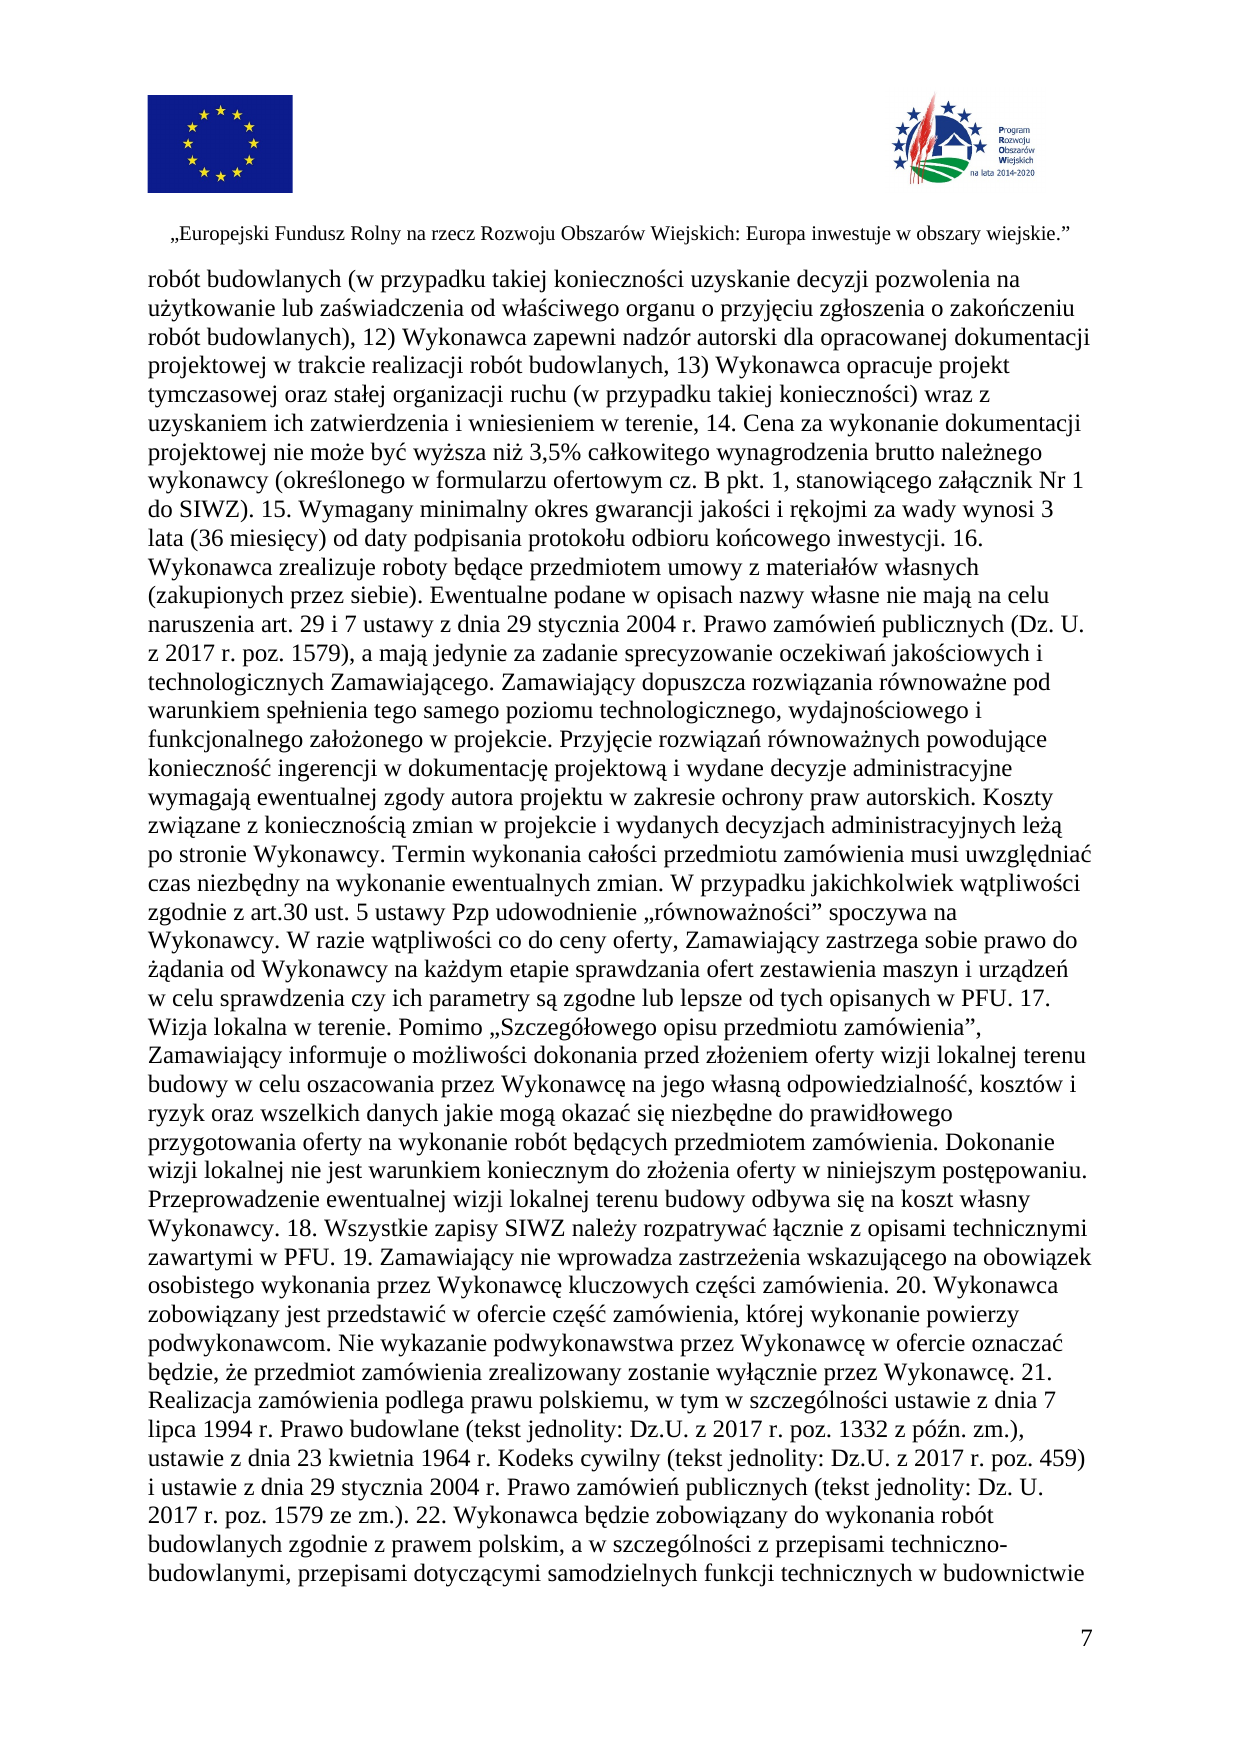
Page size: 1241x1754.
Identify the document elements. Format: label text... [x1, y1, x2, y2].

picture [885, 87, 1046, 193]
picture [147, 95, 293, 193]
